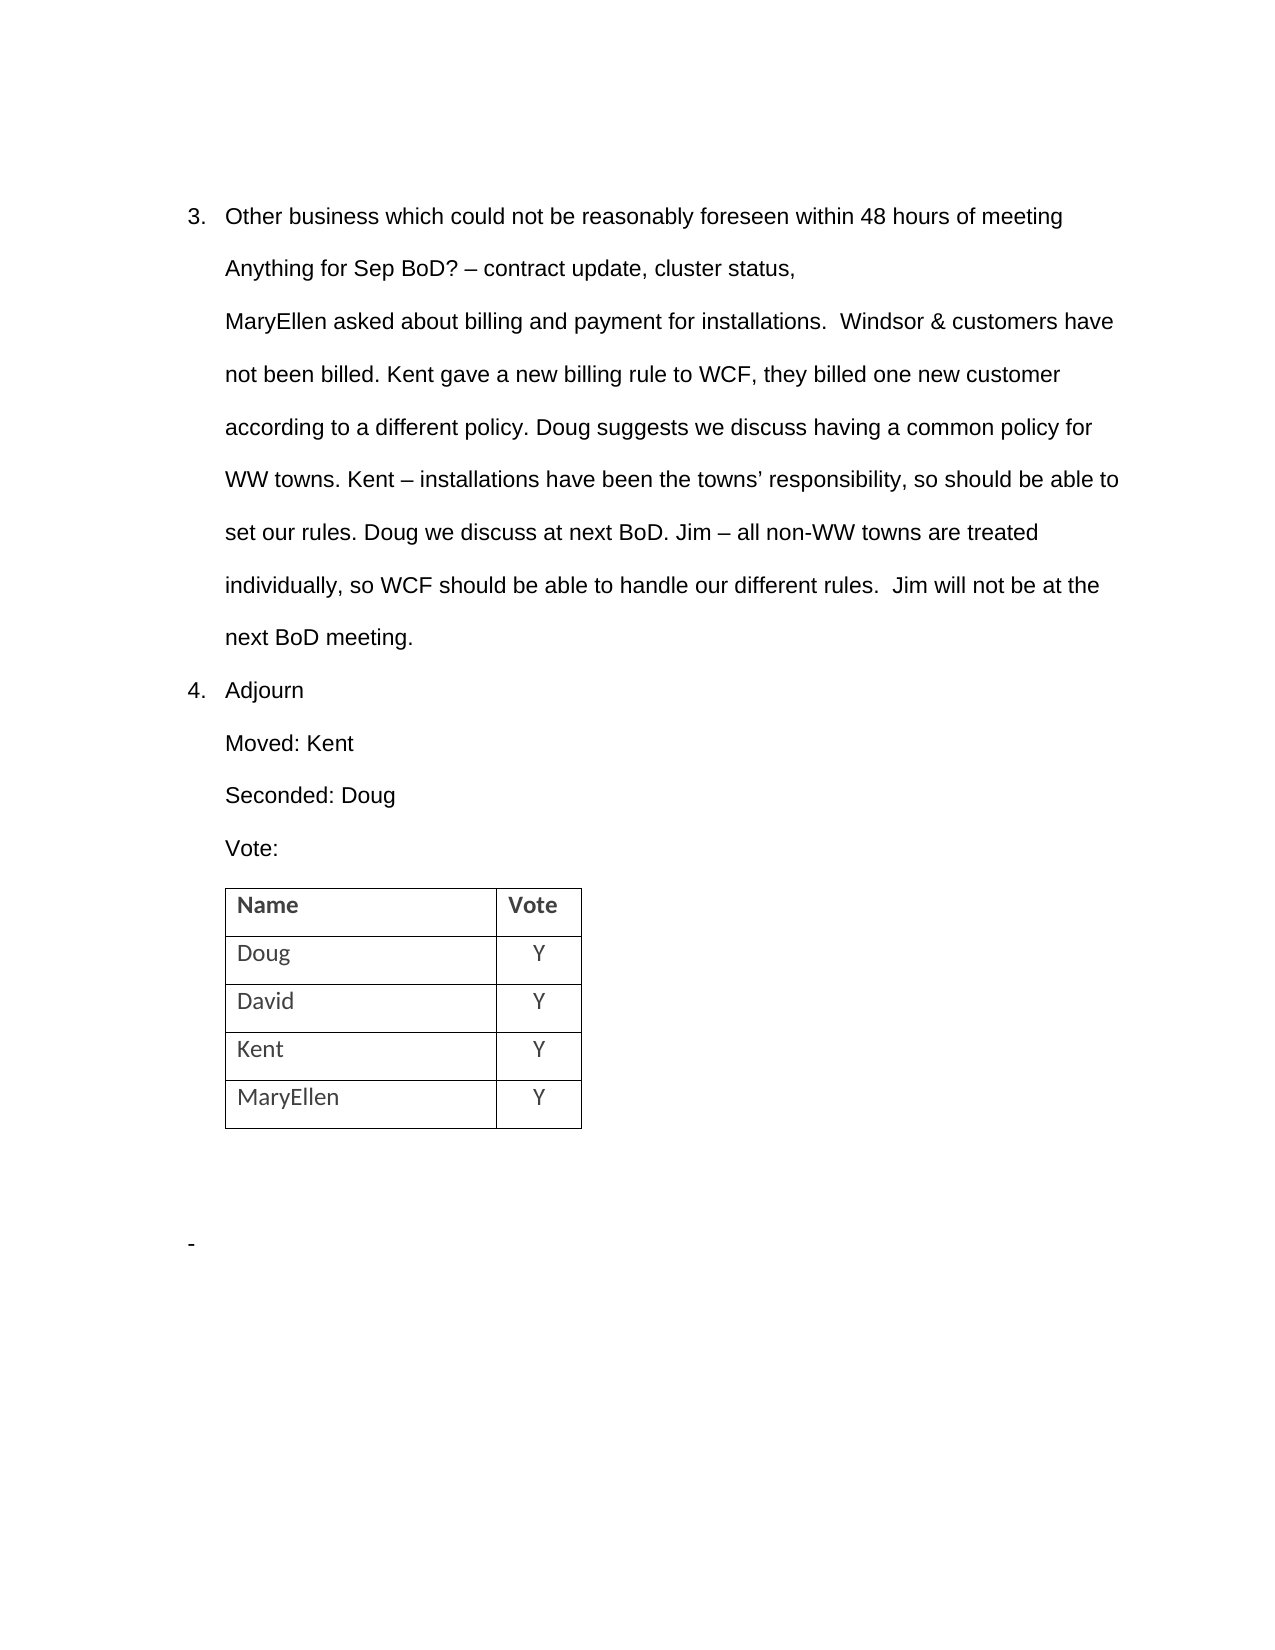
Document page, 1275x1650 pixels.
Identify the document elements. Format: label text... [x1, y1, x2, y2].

table_header Name [226, 889, 496, 936]
table_cell Y [497, 937, 581, 984]
list Adjourn [187, 677, 1125, 703]
table_cell Y [497, 1033, 581, 1079]
table_cell MaryEllen [226, 1081, 496, 1127]
table_cell Doug [226, 937, 496, 984]
list Moved: Kent [225, 730, 1125, 756]
list Seconded: Doug [225, 782, 1125, 809]
table_cell Y [497, 985, 581, 1032]
table_header Vote [497, 889, 581, 936]
table_cell David [226, 985, 496, 1032]
list Anything for Sep BoD? – contract update, cluster status, [225, 255, 1125, 282]
list Vote: [225, 835, 1125, 862]
list MaryEllen asked about billing and payment for installations. Windsor & customers have not been billed. Kent gave a new billing rule to WCF, they billed one new customer according to a different policy. Doug suggests we discuss having a common policy for WW towns. Kent – installations have been the towns’ responsibility, so should be able to set our rules. Doug we discuss at next BoD. Jim – all non-WW towns are treated individually, so WCF should be able to handle our different rules. Jim will not be at the next BoD meeting. [225, 308, 1125, 651]
list Other business which could not be reasonably foreseen within 48 hours of meeting [187, 203, 1125, 229]
table_cell Y [497, 1081, 581, 1127]
table_cell Kent [226, 1033, 496, 1079]
